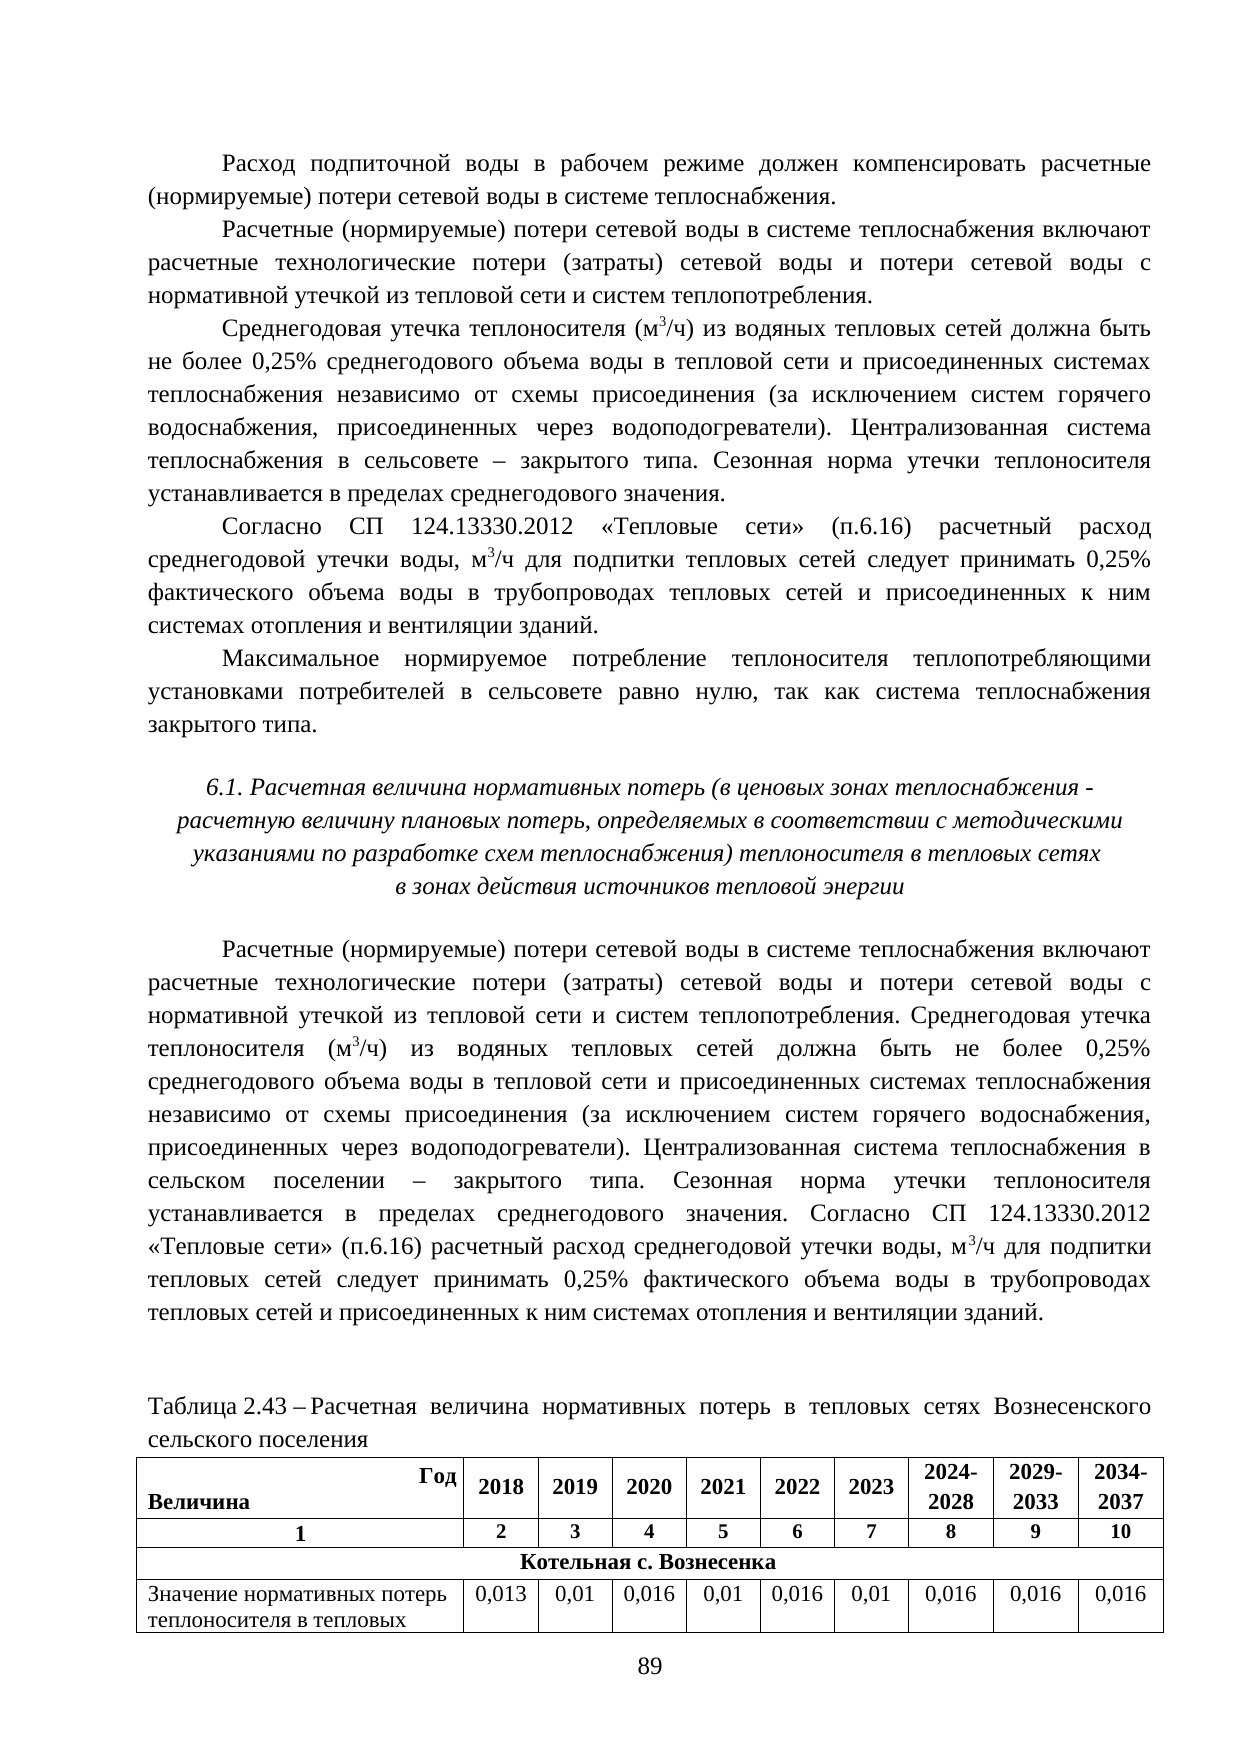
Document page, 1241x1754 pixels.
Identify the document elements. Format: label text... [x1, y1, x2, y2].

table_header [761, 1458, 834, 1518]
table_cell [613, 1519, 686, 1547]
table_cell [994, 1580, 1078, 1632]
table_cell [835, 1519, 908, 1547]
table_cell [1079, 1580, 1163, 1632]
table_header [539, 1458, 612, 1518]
text Расход подпиточной воды в рабочем режиме должен компенсировать расчетные (нормируемые) потери сетевой воды в системе теплоснабжения. [148, 148, 1152, 209]
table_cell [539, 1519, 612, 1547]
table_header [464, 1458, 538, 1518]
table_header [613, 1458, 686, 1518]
list Расчетная величина нормативных потерь в тепловых сетях Вознесенского сельского поселения [148, 1391, 1152, 1453]
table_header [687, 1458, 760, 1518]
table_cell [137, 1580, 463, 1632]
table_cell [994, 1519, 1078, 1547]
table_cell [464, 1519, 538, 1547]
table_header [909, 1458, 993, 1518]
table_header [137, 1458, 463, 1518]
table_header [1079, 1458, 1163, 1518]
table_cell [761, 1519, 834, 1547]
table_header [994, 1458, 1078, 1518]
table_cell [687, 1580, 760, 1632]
text Расчетные (нормируемые) потери сетевой воды в системе теплоснабжения включают расчетные технологические потери (затраты) сетевой воды и потери сетевой воды с нормативной утечкой из тепловой сети и систем теплопотребления. [148, 214, 1152, 308]
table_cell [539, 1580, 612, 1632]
text Среднегодовая утечка теплоносителя (м3/ч) из водяных тепловых сетей должна быть не более 0,25% среднегодового объема воды в тепловой сети и присоединенных системах теплоснабжения независимо от схемы присоединения (за исключением систем горячего водоснабжения, присоединенных через водоподогреватели). Централизованная система теплоснабжения в сельсовете – закрытого типа. Сезонная норма утечки теплоносителя устанавливается в пределах среднегодового значения. [148, 313, 1152, 507]
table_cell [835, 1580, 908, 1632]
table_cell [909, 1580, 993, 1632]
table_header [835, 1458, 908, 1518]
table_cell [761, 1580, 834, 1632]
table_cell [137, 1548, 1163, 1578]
text Максимальное нормируемое потребление теплоносителя теплопотребляющими установками потребителей в сельсовете равно нулю, так как система теплоснабжения закрытого типа. [148, 643, 1152, 738]
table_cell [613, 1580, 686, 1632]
text Согласно СП 124.13330.2012 «Тепловые сети» (п.6.16) расчетный расход среднегодовой утечки воды, м3/ч для подпитки тепловых сетей следует принимать 0,25% фактического объема воды в трубопроводах тепловых сетей и присоединенных к ним системах отопления и вентиляции зданий. [148, 511, 1152, 639]
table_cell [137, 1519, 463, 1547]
subtitle 6.1. Расчетная величина нормативных потерь (в ценовых зонах теплоснабжения - расчетную величину плановых потерь, определяемых в соответствии с методическими указаниями по разработке схем теплоснабжения) теплоносителя в тепловых сетях в зонах действия источников тепловой энергии [148, 772, 1152, 930]
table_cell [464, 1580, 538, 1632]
text Расчетные (нормируемые) потери сетевой воды в системе теплоснабжения включают расчетные технологические потери (затраты) сетевой воды и потери сетевой воды с нормативной утечкой из тепловой сети и систем теплопотребления. Среднегодовая утечка теплоносителя (м3/ч) из водяных тепловых сетей должна быть не более 0,25% среднегодового объема воды в тепловой сети и присоединенных системах теплоснабжения независимо от схемы присоединения (за исключением систем горячего водоснабжения, присоединенных через водоподогреватели). Централизованная система теплоснабжения в сельском поселении – закрытого типа. Сезонная норма утечки теплоносителя устанавливается в пределах среднегодового значения. Согласно СП 124.13330.2012 «Тепловые сети» (п.6.16) расчетный расход среднегодовой утечки воды, м3/ч для подпитки тепловых сетей следует принимать 0,25% фактического объема воды в трубопроводах тепловых сетей и присоединенных к ним системах отопления и вентиляции зданий. [148, 934, 1152, 1326]
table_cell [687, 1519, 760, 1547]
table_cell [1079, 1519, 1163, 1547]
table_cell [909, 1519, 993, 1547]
